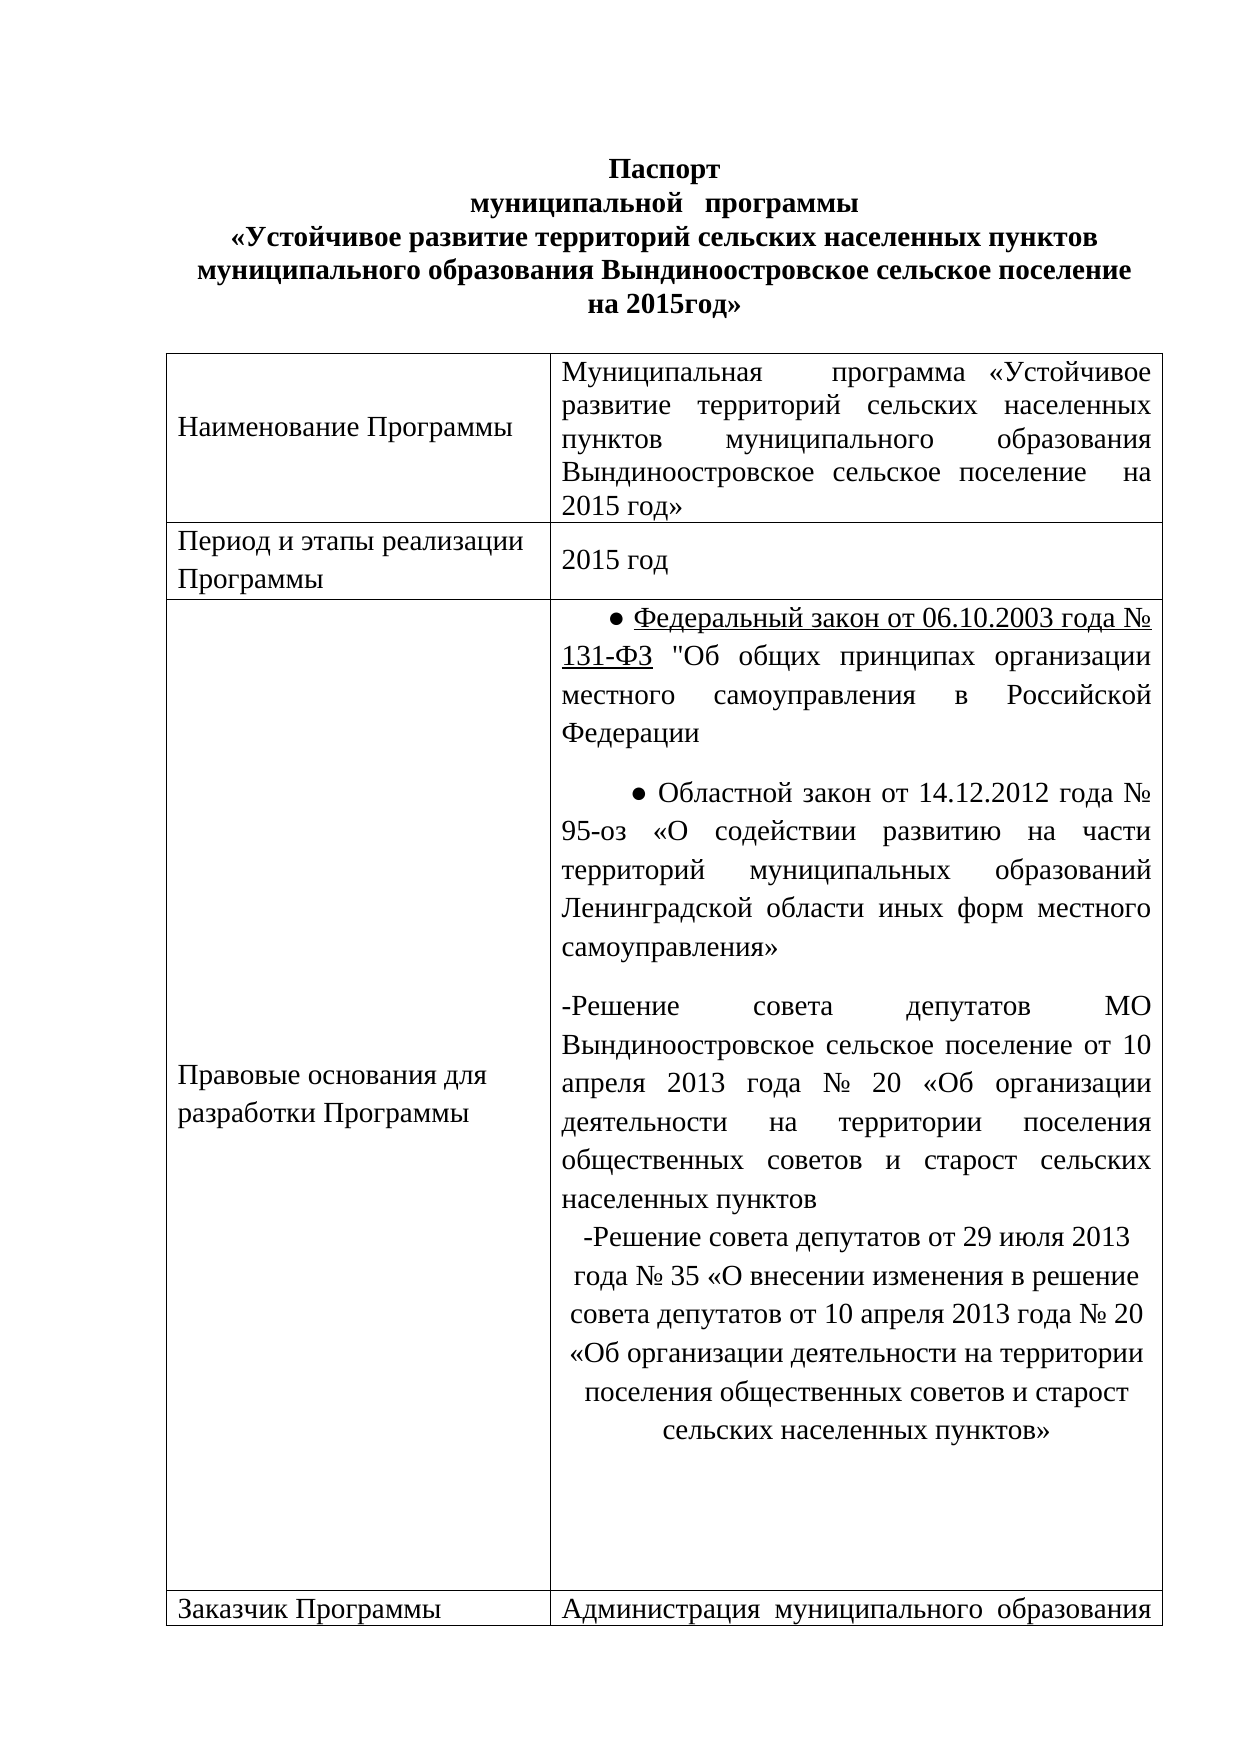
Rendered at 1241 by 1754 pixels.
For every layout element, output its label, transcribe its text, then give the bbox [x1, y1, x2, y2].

table_cell Период и этапы реализации Программы [167, 523, 550, 599]
table_cell ● Федеральный закон от 06.10.2003 года № 131-ФЗ "Об общих принципах организации местного самоуправления в Российской Федерации ● Областной закон от 14.12.2012 года № 95-оз «О содействии развитию на части территорий муниципальных образований Ленинградской области иных форм местного самоуправления» -Решение совета депутатов МО Вындиноостровское сельское поселение от 10 апреля 2013 года № 20 «Об организации деятельности на территории поселения общественных советов и старост сельских населенных пунктов -Решение совета депутатов от 29 июля 2013 года № 35 «О внесении изменения в решение совета депутатов от 10 апреля 2013 года № 20 «Об организации деятельности на территории поселения общественных советов и старост сельских населенных пунктов» [551, 600, 1162, 1590]
table_header Наименование Программы [167, 354, 550, 522]
text на 2015год» [177, 286, 1152, 319]
table_cell Заказчик Программы [167, 1591, 550, 1625]
text Паспорт [177, 152, 1152, 185]
table_cell Правовые основания для разработки Программы [167, 600, 550, 1590]
text муниципальной программы [177, 185, 1152, 219]
table_header Муниципальная программа «Устойчивое развитие территорий сельских населенных пунктов муниципального образования Вындиноостровское сельское поселение на 2015 год» [551, 354, 1162, 522]
text «Устойчивое развитие территорий сельских населенных пунктов муниципального образования Вындиноостровское сельское поселение [177, 219, 1152, 286]
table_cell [551, 1591, 1162, 1625]
table_cell 2015 год [551, 523, 1162, 599]
